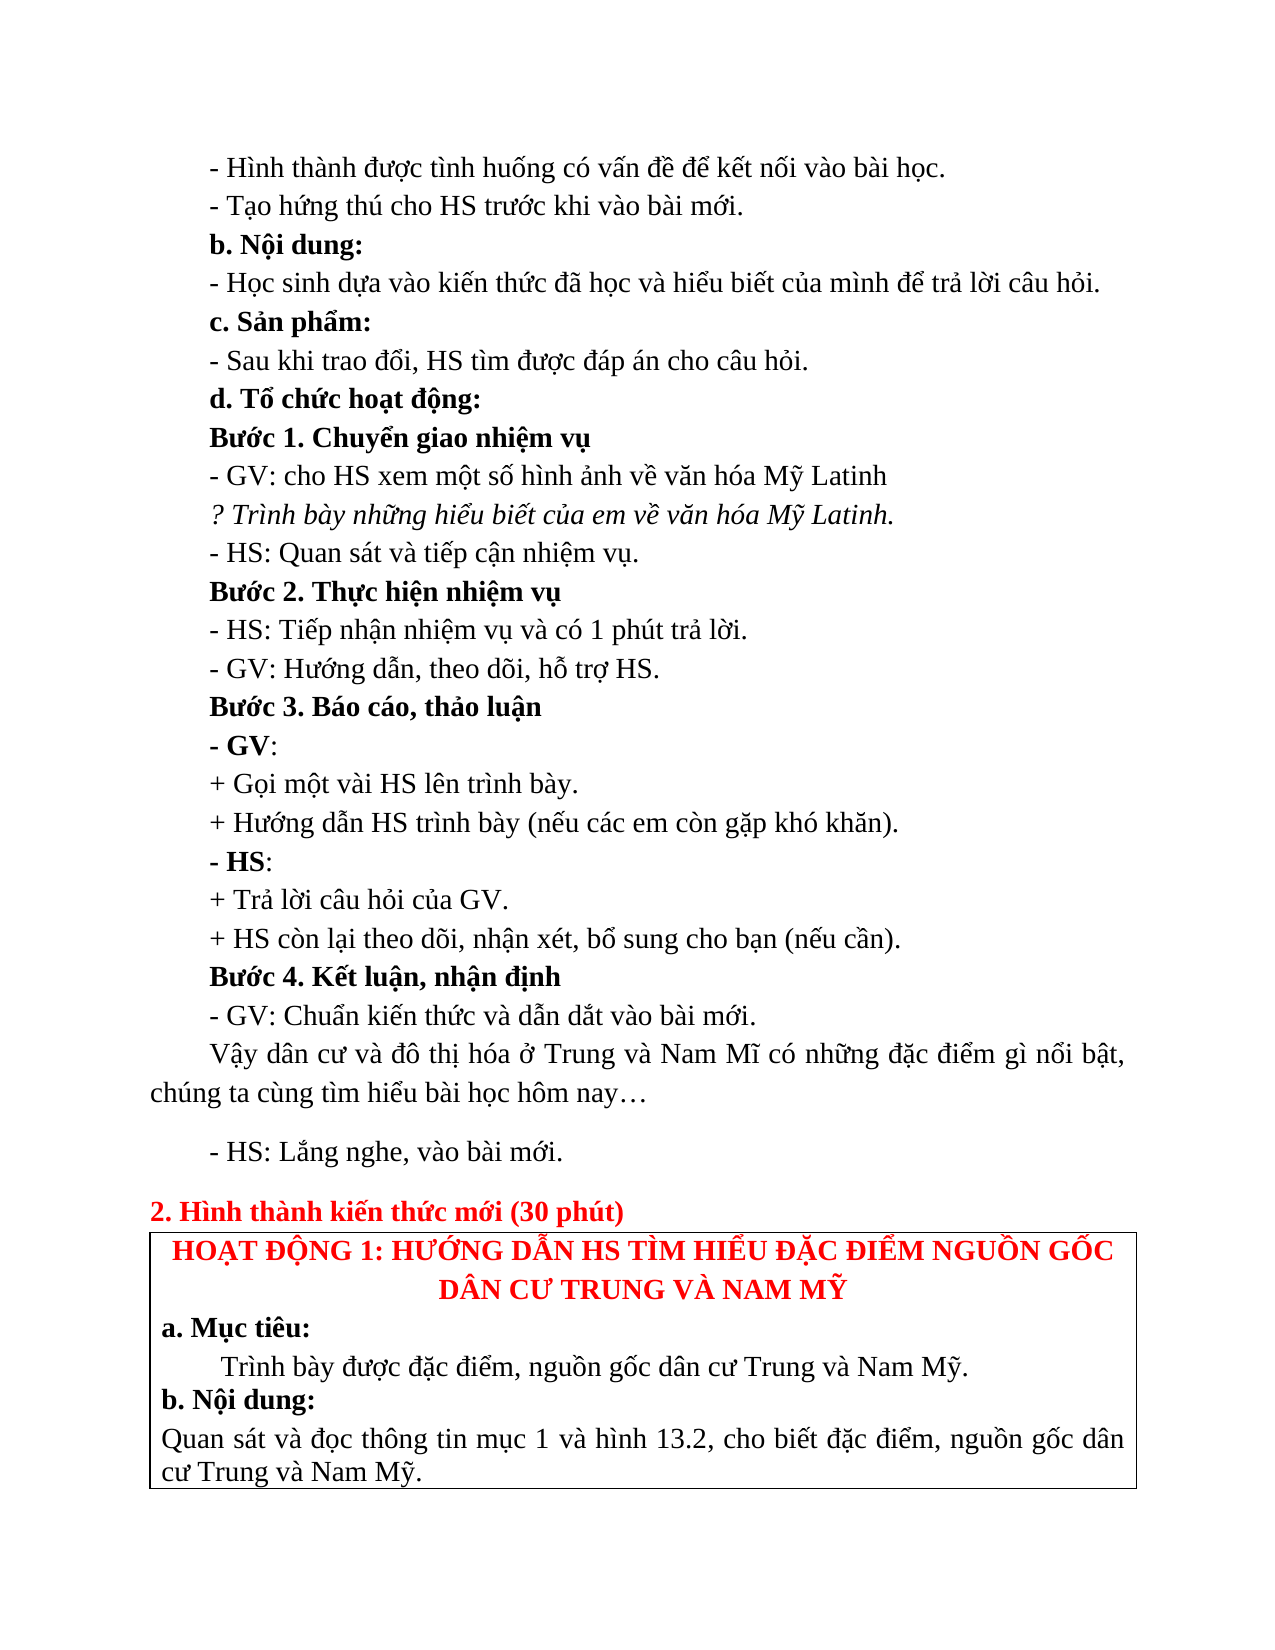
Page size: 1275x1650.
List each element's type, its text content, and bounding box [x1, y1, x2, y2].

text + HS còn lại theo dõi, nhận xét, bổ sung cho bạn (nếu cần). [150, 921, 1125, 954]
text Bước 3. Báo cáo, thảo luận [150, 689, 1125, 723]
text ? Trình bày những hiểu biết của em về văn hóa Mỹ Latinh. [150, 497, 1125, 530]
text 2. Hình thành kiến thức mới (30 phút) [150, 1194, 1125, 1227]
text - GV: [150, 728, 1125, 762]
text b. Nội dung: [150, 227, 1125, 261]
text - Sau khi trao đổi, HS tìm được đáp án cho câu hỏi. [150, 343, 1125, 376]
text - HS: Quan sát và tiếp cận nhiệm vụ. [150, 535, 1125, 569]
text + Gọi một vài HS lên trình bày. [150, 767, 1125, 800]
text - HS: Lắng nghe, vào bài mới. [150, 1134, 1125, 1168]
text + Trả lời câu hỏi của GV. [150, 882, 1125, 916]
text Bước 2. Thực hiện nhiệm vụ [150, 574, 1125, 607]
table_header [151, 1233, 1136, 1488]
text Bước 4. Kết luận, nhận định [150, 959, 1125, 993]
text c. Sản phẩm: [150, 304, 1125, 338]
text - HS: [150, 844, 1125, 877]
text - Hình thành được tình huống có vấn đề để kết nối vào bài học. [150, 150, 1125, 183]
text d. Tổ chức hoạt động: [150, 381, 1125, 415]
text + Hướng dẫn HS trình bày (nếu các em còn gặp khó khăn). [150, 805, 1125, 839]
text - GV: Hướng dẫn, theo dõi, hỗ trợ HS. [150, 651, 1125, 684]
text - GV: Chuẩn kiến thức và dẫn dắt vào bài mới. [150, 998, 1125, 1031]
text - HS: Tiếp nhận nhiệm vụ và có 1 phút trả lời. [150, 612, 1125, 646]
text - GV: cho HS xem một số hình ảnh về văn hóa Mỹ Latinh [150, 458, 1125, 492]
text Bước 1. Chuyển giao nhiệm vụ [150, 420, 1125, 453]
text Vậy dân cư và đô thị hóa ở Trung và Nam Mĩ có những đặc điểm gì nổi bật, chúng ta cùng tìm hiểu bài học hôm nay… [150, 1036, 1125, 1108]
text - Tạo hứng thú cho HS trước khi vào bài mới. [150, 188, 1125, 222]
text - Học sinh dựa vào kiến thức đã học và hiểu biết của mình để trả lời câu hỏi. [150, 266, 1125, 299]
